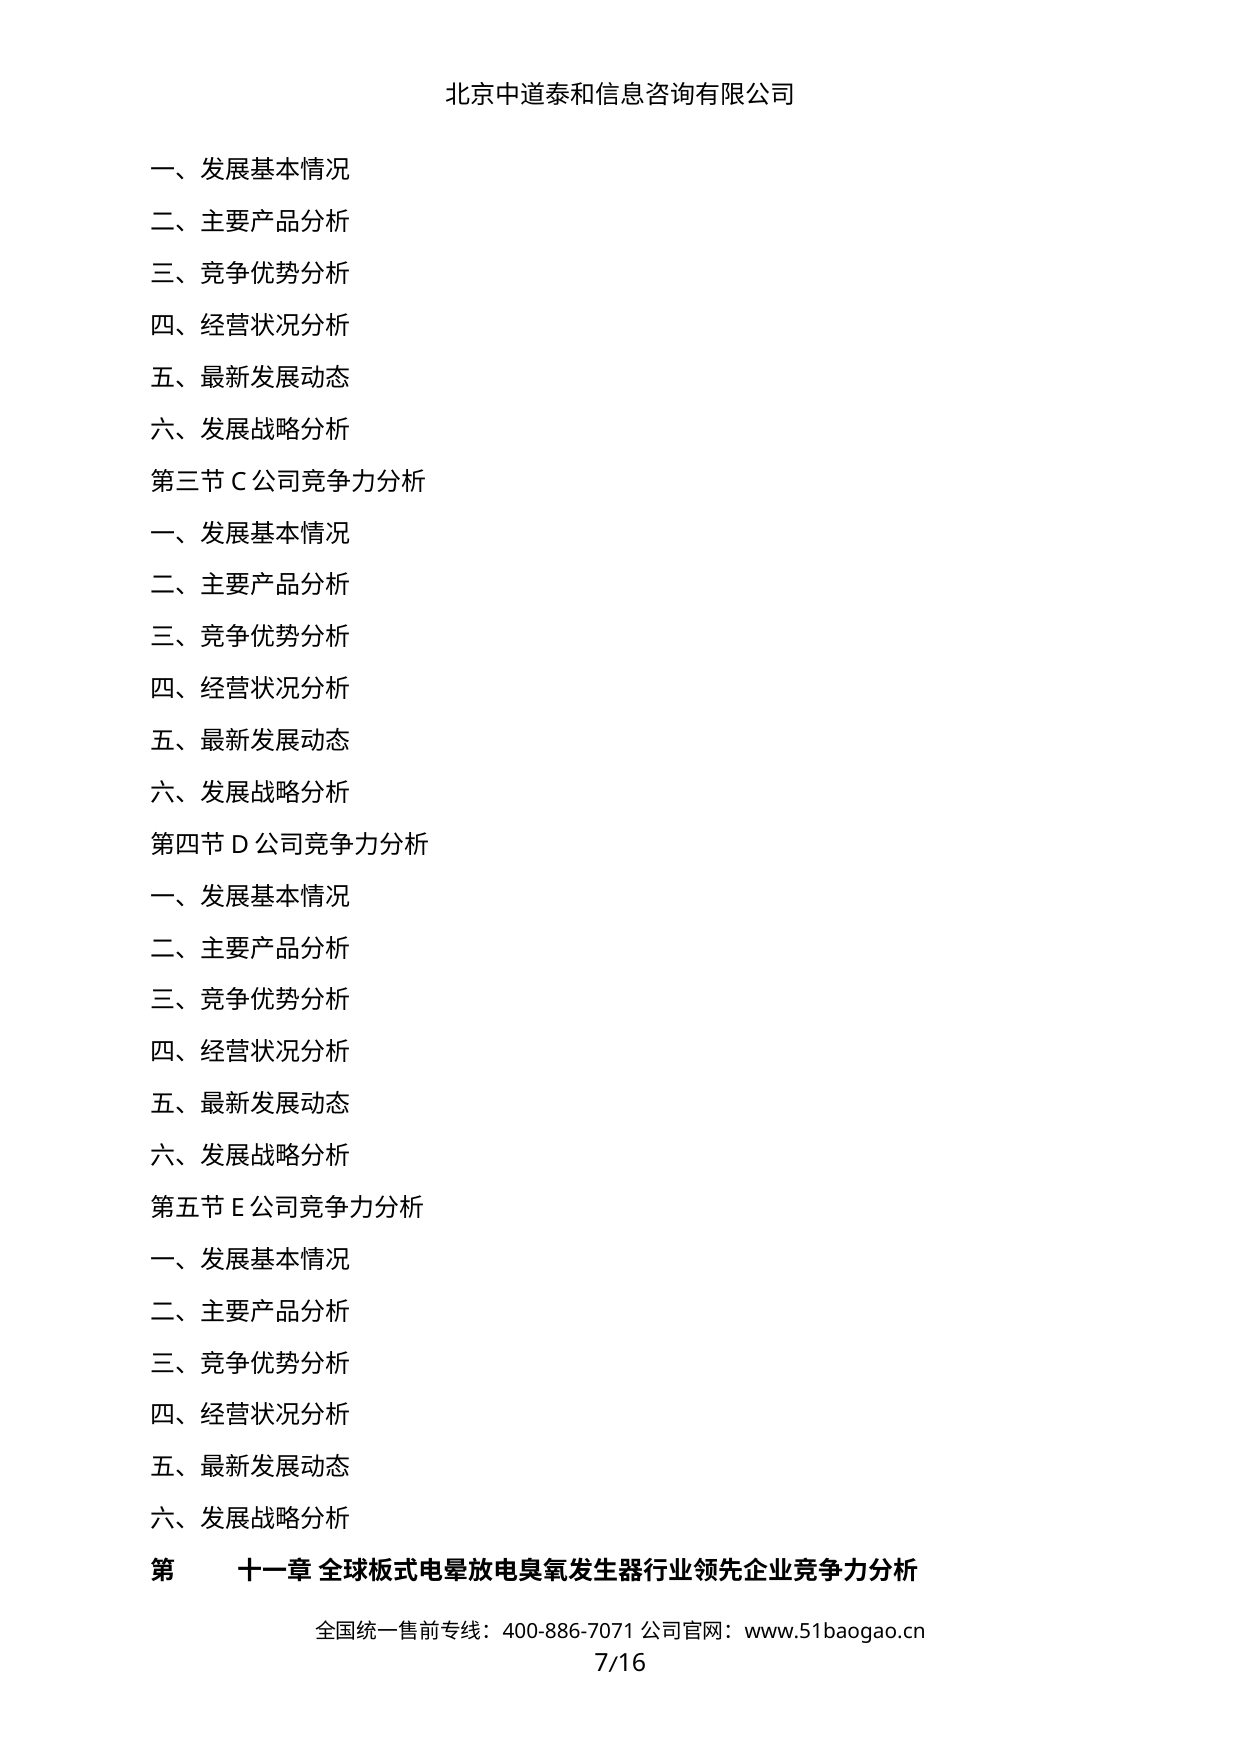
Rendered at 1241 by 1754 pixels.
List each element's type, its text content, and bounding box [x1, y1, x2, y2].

text 二、主要产品分析 [150, 1291, 1090, 1327]
text 四、经营状况分析 [150, 306, 1090, 342]
text 三、竞争优势分析 [150, 617, 1090, 653]
text 三、竞争优势分析 [150, 254, 1090, 290]
text 一、发展基本情况 [150, 150, 1090, 186]
text 六、发展战略分析 [150, 772, 1090, 809]
text 第五节 E公司竞争力分析 [150, 1187, 1090, 1224]
text 二、主要产品分析 [150, 928, 1090, 964]
text 五、最新发展动态 [150, 721, 1090, 757]
text 第 十一章 全球板式电晕放电臭氧发生器行业领先企业竞争力分析 [150, 1551, 1090, 1587]
text 五、最新发展动态 [150, 357, 1090, 394]
text 六、发展战略分析 [150, 1136, 1090, 1172]
text 一、发展基本情况 [150, 1239, 1090, 1276]
text 六、发展战略分析 [150, 409, 1090, 446]
text 四、经营状况分析 [150, 1395, 1090, 1431]
text 三、竞争优势分析 [150, 980, 1090, 1016]
text 五、最新发展动态 [150, 1447, 1090, 1483]
text 三、竞争优势分析 [150, 1343, 1090, 1379]
text 二、主要产品分析 [150, 565, 1090, 601]
text 第四节 D公司竞争力分析 [150, 824, 1090, 861]
text 一、发展基本情况 [150, 876, 1090, 912]
text 六、发展战略分析 [150, 1499, 1090, 1535]
text 五、最新发展动态 [150, 1084, 1090, 1120]
text 四、经营状况分析 [150, 669, 1090, 705]
text 二、主要产品分析 [150, 202, 1090, 238]
text 四、经营状况分析 [150, 1032, 1090, 1068]
text 一、发展基本情况 [150, 513, 1090, 549]
text 第三节 C公司竞争力分析 [150, 461, 1090, 497]
